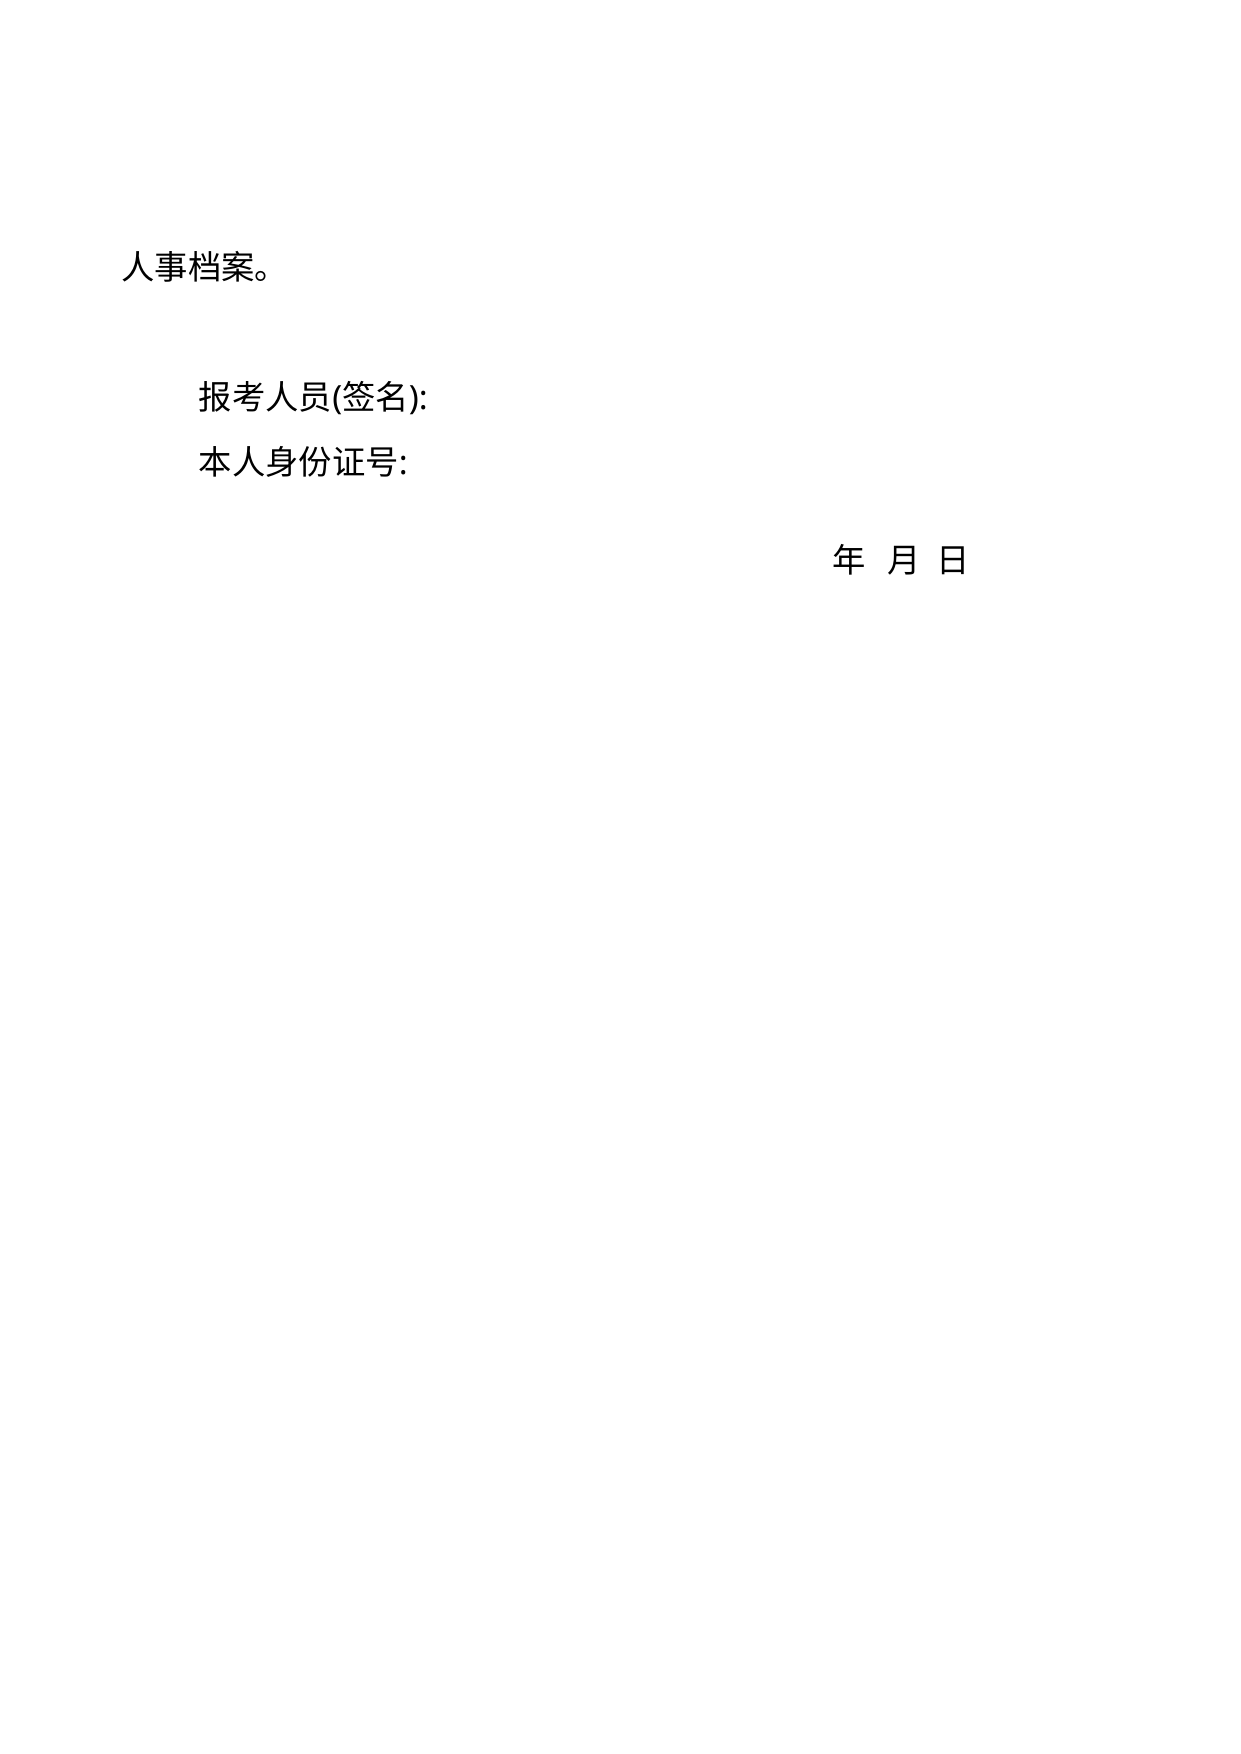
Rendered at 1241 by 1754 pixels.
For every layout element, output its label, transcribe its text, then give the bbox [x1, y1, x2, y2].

text 年 月 日 [165, 525, 1087, 590]
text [121, 233, 1087, 298]
text 本人身份证号: [165, 428, 1087, 493]
text 报考人员(签名): [165, 363, 1087, 428]
